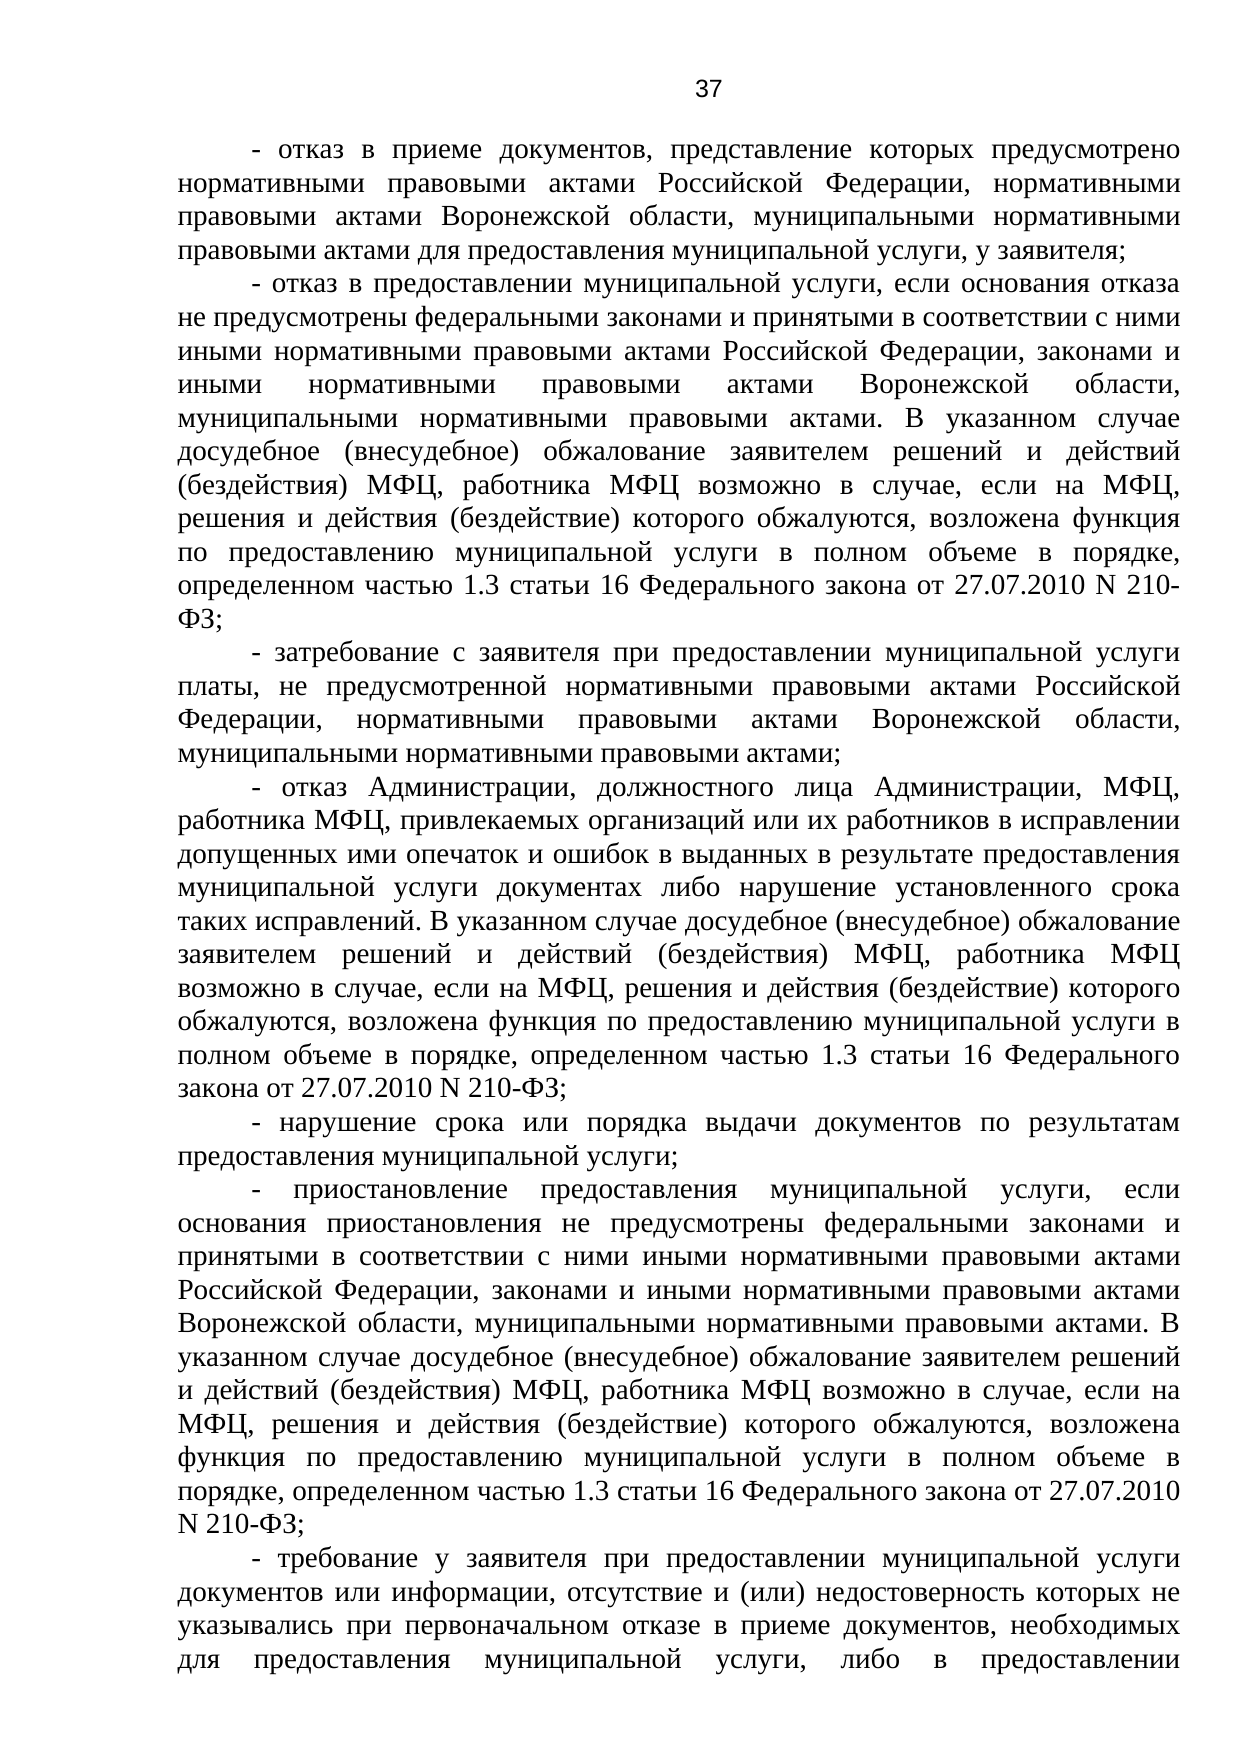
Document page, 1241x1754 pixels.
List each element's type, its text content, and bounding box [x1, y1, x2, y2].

text - затребование с заявителя при предоставлении муниципальной услуги платы, не предусмотренной нормативными правовыми актами Российской Федерации, нормативными правовыми актами Воронежской области, муниципальными нормативными правовыми актами; [177, 634, 1181, 769]
text - отказ Администрации, должностного лица Администрации, МФЦ, работника МФЦ, привлекаемых организаций или их работников в исправлении допущенных ими опечаток и ошибок в выданных в результате предоставления муниципальной услуги документах либо нарушение установленного срока таких исправлений. В указанном случае досудебное (внесудебное) обжалование заявителем решений и действий (бездействия) МФЦ, работника МФЦ возможно в случае, если на МФЦ, решения и действия (бездействие) которого обжалуются, возложена функция по предоставлению муниципальной услуги в полном объеме в порядке, определенном частью 1.3 статьи 16 Федерального закона от 27.07.2010 N 210-ФЗ; [177, 769, 1181, 1104]
text - нарушение срока или порядка выдачи документов по результатам предоставления муниципальной услуги; [177, 1104, 1181, 1171]
text - приостановление предоставления муниципальной услуги, если основания приостановления не предусмотрены федеральными законами и принятыми в соответствии с ними иными нормативными правовыми актами Российской Федерации, законами и иными нормативными правовыми актами Воронежской области, муниципальными нормативными правовыми актами. В указанном случае досудебное (внесудебное) обжалование заявителем решений и действий (бездействия) МФЦ, работника МФЦ возможно в случае, если на МФЦ, решения и действия (бездействие) которого обжалуются, возложена функция по предоставлению муниципальной услуги в полном объеме в порядке, определенном частью 1.3 статьи 16 Федерального закона от 27.07.2010 N 210-ФЗ; [177, 1171, 1181, 1540]
text - отказ в приеме документов, представление которых предусмотрено нормативными правовыми актами Российской Федерации, нормативными правовыми актами Воронежской области, муниципальными нормативными правовыми актами для предоставления муниципальной услуги, у заявителя; [177, 131, 1181, 266]
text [177, 1540, 1181, 1674]
text - отказ в предоставлении муниципальной услуги, если основания отказа не предусмотрены федеральными законами и принятыми в соответствии с ними иными нормативными правовыми актами Российской Федерации, законами и иными нормативными правовыми актами Воронежской области, муниципальными нормативными правовыми актами. В указанном случае досудебное (внесудебное) обжалование заявителем решений и действий (бездействия) МФЦ, работника МФЦ возможно в случае, если на МФЦ, решения и действия (бездействие) которого обжалуются, возложена функция по предоставлению муниципальной услуги в полном объеме в порядке, определенном частью 1.3 статьи 16 Федерального закона от 27.07.2010 N 210-ФЗ; [177, 266, 1181, 634]
